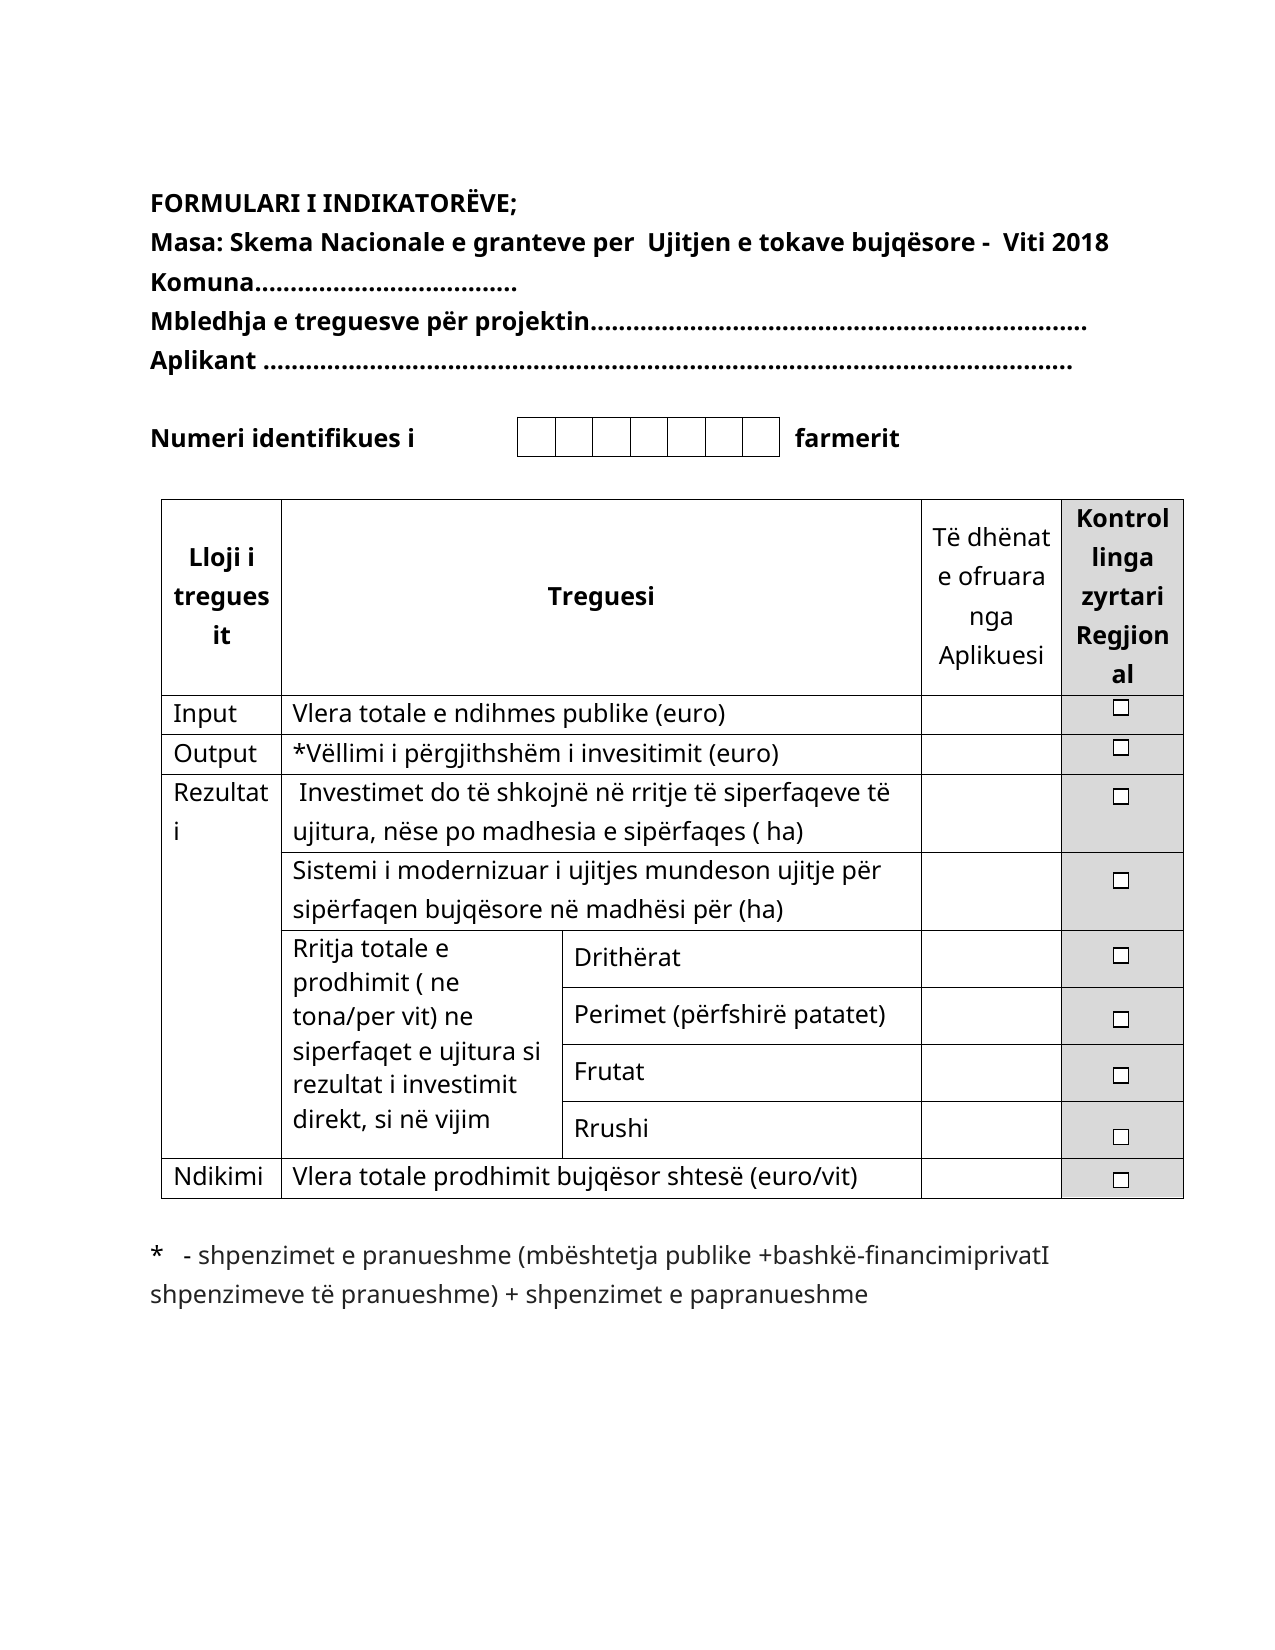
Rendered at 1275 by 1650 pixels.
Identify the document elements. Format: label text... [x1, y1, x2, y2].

table_cell [922, 853, 1061, 930]
table_cell [1062, 931, 1183, 987]
table_cell Ndikimi [162, 1159, 281, 1197]
table_header Të dhënat e ofruara nga Aplikuesi [922, 500, 1061, 695]
table_cell Investimet do të shkojnë në rritje të siperfaqeve të ujitura, nëse po madhesia e sipërfaqes ( ha) [282, 775, 921, 852]
subtitle FORMULARI I INDIKATORËVE; [150, 186, 1125, 220]
table_cell Drithërat [563, 931, 921, 987]
table_cell Rezultati [162, 775, 281, 1158]
table_cell [922, 775, 1061, 852]
text Numeri identifikues i farmerit [150, 421, 517, 455]
table_cell *Vëllimi i përgjithshëm i invesitimit (euro) [282, 735, 921, 774]
text * - shpenzimet e pranueshme (mbështetja publike +bashkë-financimiprivatI shpenzimeve të pranueshme) + shpenzimet e papranueshme [150, 1238, 1125, 1311]
table_cell [922, 931, 1061, 987]
table_header [631, 418, 667, 456]
text Aplikant .................................................................................................................. [150, 343, 1125, 377]
table_cell [922, 988, 1061, 1044]
table_header [743, 418, 779, 456]
table_header Lloji i treguesit [162, 500, 281, 695]
text Masa: Skema Nacionale e granteve per Ujitjen e tokave bujqësore - Viti 2018 [150, 225, 1125, 259]
table_cell Perimet (përfshirë patatet) [563, 988, 921, 1044]
table_cell Rritja totale e prodhimit ( ne tona/per vit) ne siperfaqet e ujitura si rezultat i investimit direkt, si në vijim [282, 931, 562, 1158]
table_header Kontrollinga zyrtari Regjional [1062, 500, 1183, 695]
table_cell Frutat [563, 1045, 921, 1101]
text Numeri identifikues i farmerit [780, 421, 1125, 455]
table_cell [1062, 696, 1183, 734]
text Mbledhja e treguesve për projektin...................................................................... [150, 303, 1125, 337]
table_cell [922, 1045, 1061, 1101]
table_cell Sistemi i modernizuar i ujitjes mundeson ujitje për sipërfaqen bujqësore në madhësi për (ha) [282, 853, 921, 930]
table_cell [922, 696, 1061, 734]
table_cell Vlera totale prodhimit bujqësor shtesë (euro/vit) [282, 1159, 921, 1197]
table_header [706, 418, 742, 456]
table_cell [1062, 735, 1183, 774]
table_cell [1062, 775, 1183, 852]
table_cell Output [162, 735, 281, 774]
table_cell [922, 1102, 1061, 1158]
table_header [668, 418, 705, 456]
table_cell [922, 1159, 1061, 1197]
table_header [518, 418, 555, 456]
table_cell [1062, 853, 1183, 930]
table_header Treguesi [282, 500, 921, 695]
table_cell Rrushi [563, 1102, 921, 1158]
table_cell Vlera totale e ndihmes publike (euro) [282, 696, 921, 734]
table_cell [1062, 1159, 1183, 1197]
table_cell [922, 735, 1061, 774]
table_header [593, 418, 630, 456]
table_cell [1062, 1102, 1183, 1158]
table_cell [1062, 988, 1183, 1044]
table_cell Input [162, 696, 281, 734]
table_header [556, 418, 592, 456]
table_cell [1062, 1045, 1183, 1101]
text Komuna..................................... [150, 264, 1125, 298]
